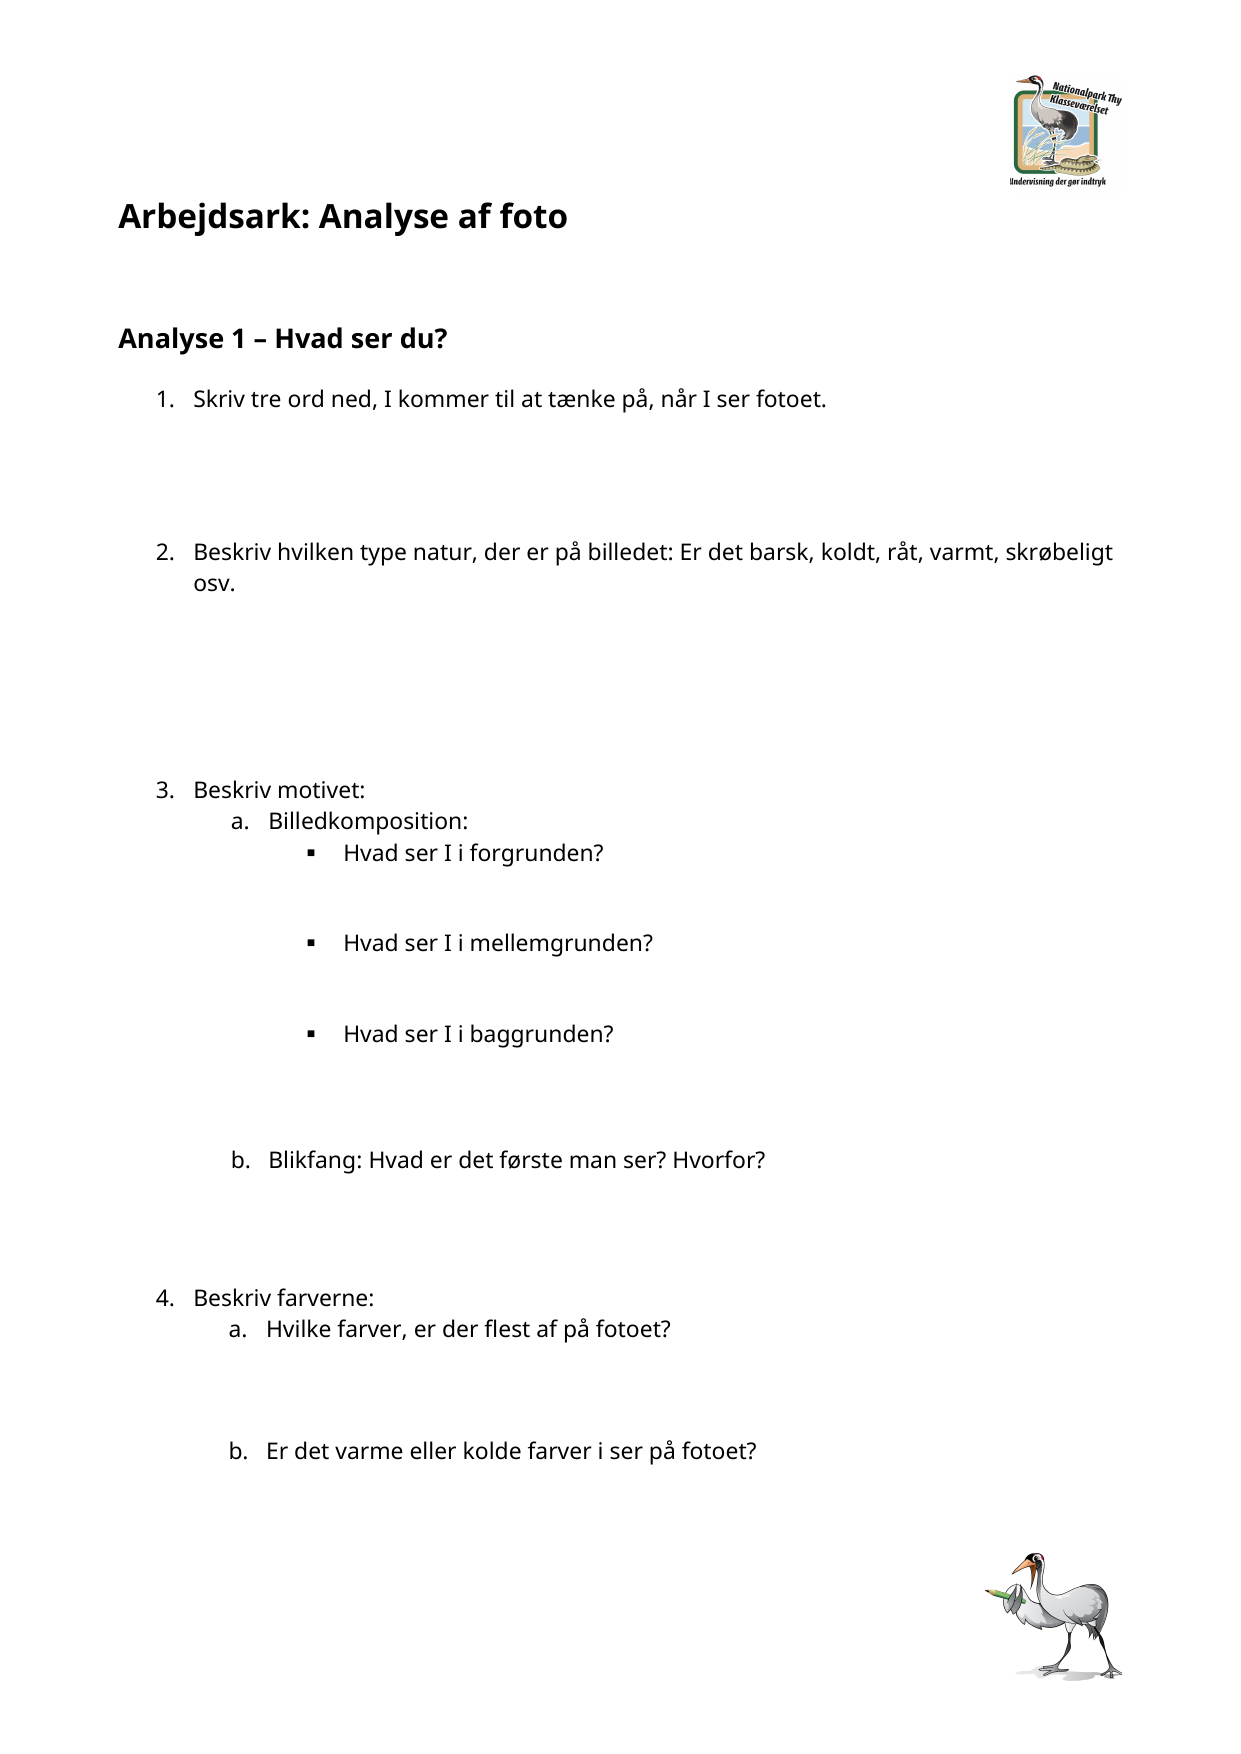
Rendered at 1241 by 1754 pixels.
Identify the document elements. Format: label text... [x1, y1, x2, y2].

list Skriv tre ord ned, I kommer til at tænke på, når I ser fotoet. [156, 383, 1122, 536]
text Arbejdsark: Analyse af foto [118, 193, 1122, 239]
list Hvad ser I i baggrunden? [306, 1017, 1122, 1108]
list Blikfang: Hvad er det første man ser? Hvorfor? [231, 1144, 1122, 1175]
list Beskriv farverne: [156, 1282, 1122, 1313]
list Hvad ser I i mellemgrunden? [306, 927, 1122, 1017]
picture [984, 1553, 1123, 1681]
list Beskriv motivet: [156, 774, 1122, 805]
list Hvilke farver, er der flest af på fotoet? [228, 1313, 1122, 1373]
picture [1010, 73, 1123, 194]
list Hvad ser I i forgrunden? [306, 836, 1122, 927]
list Beskriv hvilken type natur, der er på billedet: Er det barsk, koldt, råt, varmt, skrøbeligt osv. [156, 536, 1122, 598]
list Er det varme eller kolde farver i ser på fotoet? [228, 1435, 1122, 1526]
subtitle Analyse 1 – Hvad ser du? [118, 320, 1122, 357]
list Billedkomposition: [231, 805, 1122, 836]
